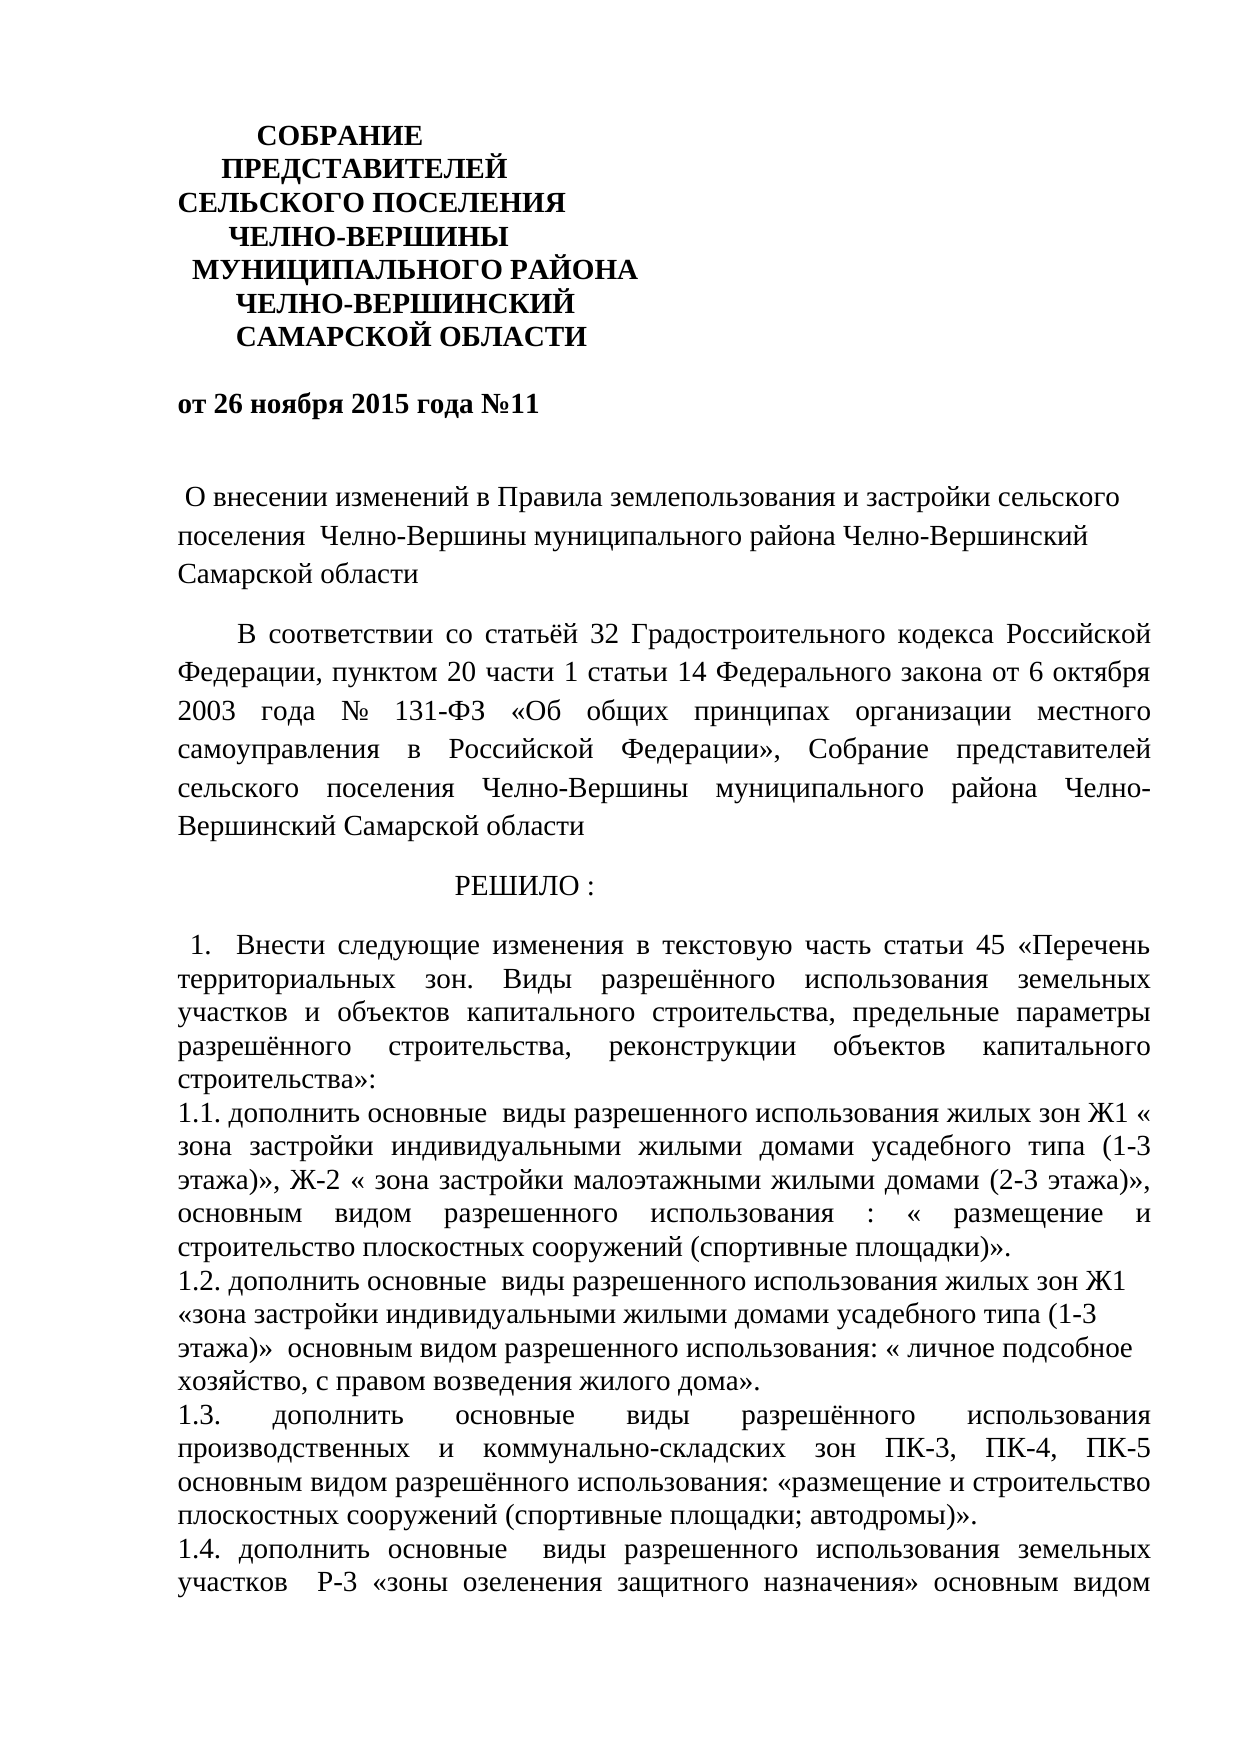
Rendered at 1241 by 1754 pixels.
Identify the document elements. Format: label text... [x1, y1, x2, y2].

text САМАРСКОЙ ОБЛАСТИ [177, 319, 1152, 353]
text 1. Внести следующие изменения в текстовую часть статьи 45 «Перечень территориальных зон. Виды разрешённого использования земельных участков и объектов капитального строительства, предельные параметры разрешённого строительства, реконструкции объектов капитального строительства»: [177, 927, 1152, 1095]
text ПРЕДСТАВИТЕЛЕЙ [177, 152, 1152, 185]
text от 26 ноября 2015 года №11 [177, 386, 1152, 420]
text О внесении изменений в Правила землепользования и застройки сельского поселения Челно-Вершины муниципального района Челно-Вершинский Самарской области [177, 479, 1152, 590]
text ЧЕЛНО-ВЕРШИНСКИЙ [177, 286, 1152, 319]
text В соответствии со статьёй 32 Градостроительного кодекса Российской Федерации, пунктом 20 части 1 статьи 14 Федерального закона от 6 октября 2003 года № 131-ФЗ «Об общих принципах организации местного самоуправления в Российской Федерации», Собрание представителей сельского поселения Челно-Вершины муниципального района Челно-Вершинский Самарской области [177, 616, 1152, 842]
text СЕЛЬСКОГО ПОСЕЛЕНИЯ [177, 185, 1152, 219]
text 1.1. дополнить основные виды разрешенного использования жилых зон Ж1 « зона застройки индивидуальными жилыми домами усадебного типа (1-3 этажа)», Ж-2 « зона застройки малоэтажными жилыми домами (2-3 этажа)», основным видом разрешенного использования : « размещение и строительство плоскостных сооружений (спортивные площадки)». [177, 1095, 1152, 1263]
text РЕШИЛО : [177, 868, 1152, 901]
text 1.3. дополнить основные виды разрешённого использования производственных и коммунально-складских зон ПК-3, ПК-4, ПК-5 основным видом разрешённого использования: «размещение и строительство плоскостных сооружений (спортивные площадки; автодромы)». [177, 1397, 1152, 1531]
text МУНИЦИПАЛЬНОГО РАЙОНА [177, 252, 1152, 286]
text СОБРАНИЕ [177, 118, 1152, 152]
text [177, 1531, 1152, 1598]
text 1.2. дополнить основные виды разрешенного использования жилых зон Ж1 «зона застройки индивидуальными жилыми домами усадебного типа (1-3 этажа)» основным видом разрешенного использования: « личное подсобное хозяйство, с правом возведения жилого дома». [177, 1263, 1152, 1397]
text ЧЕЛНО-ВЕРШИНЫ [177, 219, 1152, 252]
